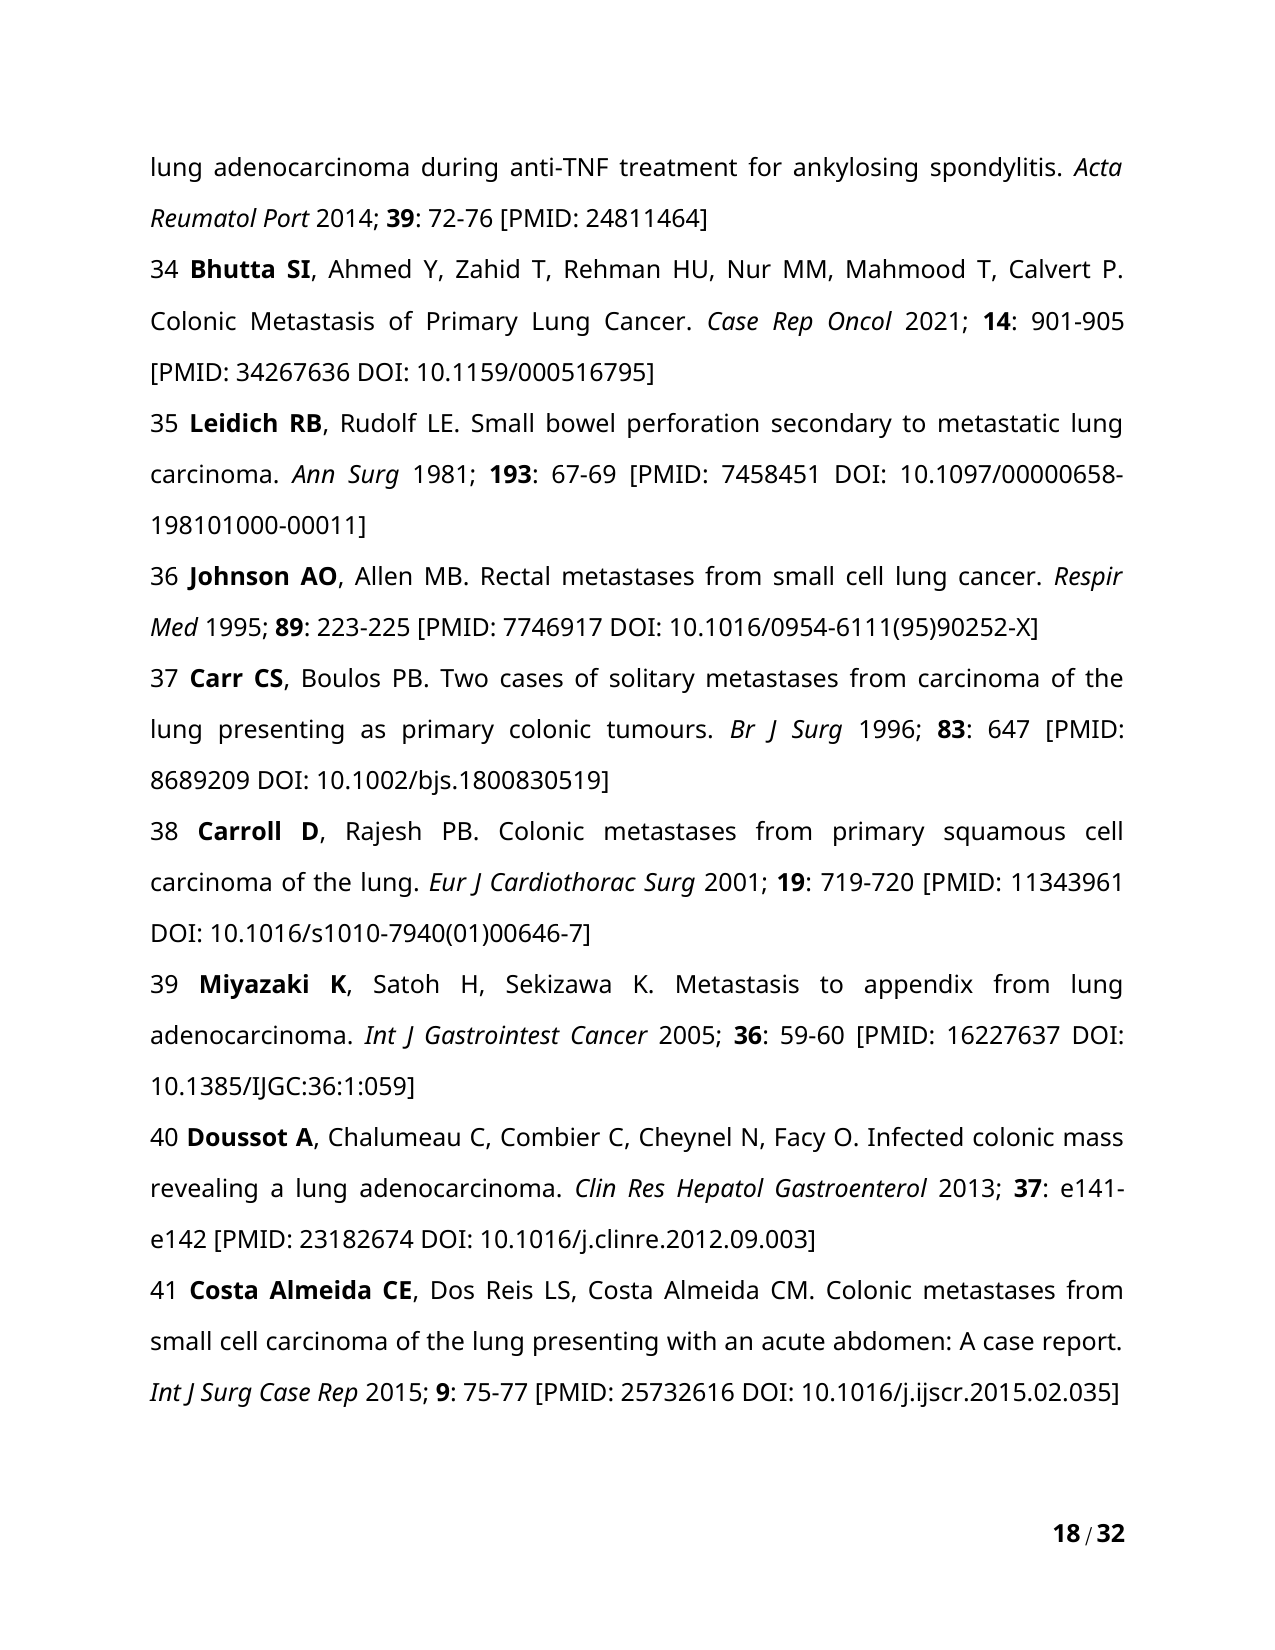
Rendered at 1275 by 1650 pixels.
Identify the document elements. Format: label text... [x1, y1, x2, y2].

text 40 Doussot A, Chalumeau C, Combier C, Cheynel N, Facy O. Infected colonic mass revealing a lung adenocarcinoma. Clin Res Hepatol Gastroenterol 2013; 37: e141-e142 [PMID: 23182674 DOI: 10.1016/j.clinre.2012.09.003] [150, 1120, 1125, 1256]
text 37 Carr CS, Boulos PB. Two cases of solitary metastases from carcinoma of the lung presenting as primary colonic tumours. Br J Surg 1996; 83: 647 [PMID: 8689209 DOI: 10.1002/bjs.1800830519] [150, 660, 1125, 797]
text 41 Costa Almeida CE, Dos Reis LS, Costa Almeida CM. Colonic metastases from small cell carcinoma of the lung presenting with an acute abdomen: A case report. Int J Surg Case Rep 2015; 9: 75-77 [PMID: 25732616 DOI: 10.1016/j.ijscr.2015.02.035] [150, 1273, 1125, 1409]
text 35 Leidich RB, Rudolf LE. Small bowel perforation secondary to metastatic lung carcinoma. Ann Surg 1981; 193: 67-69 [PMID: 7458451 DOI: 10.1097/00000658-198101000-00011] [150, 405, 1125, 541]
text 34 Bhutta SI, Ahmed Y, Zahid T, Rehman HU, Nur MM, Mahmood T, Calvert P. Colonic Metastasis of Primary Lung Cancer. Case Rep Oncol 2021; 14: 901-905 [PMID: 34267636 DOI: 10.1159/000516795] [150, 252, 1125, 388]
text 39 Miyazaki K, Satoh H, Sekizawa K. Metastasis to appendix from lung adenocarcinoma. Int J Gastrointest Cancer 2005; 36: 59-60 [PMID: 16227637 DOI: 10.1385/IJGC:36:1:059] [150, 967, 1125, 1103]
text 38 Carroll D, Rajesh PB. Colonic metastases from primary squamous cell carcinoma of the lung. Eur J Cardiothorac Surg 2001; 19: 719-720 [PMID: 11343961 DOI: 10.1016/s1010-7940(01)00646-7] [150, 813, 1125, 950]
text 36 Johnson AO, Allen MB. Rectal metastases from small cell lung cancer. Respir Med 1995; 89: 223-225 [PMID: 7746917 DOI: 10.1016/0954-6111(95)90252-X] [150, 558, 1125, 643]
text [150, 150, 1125, 235]
